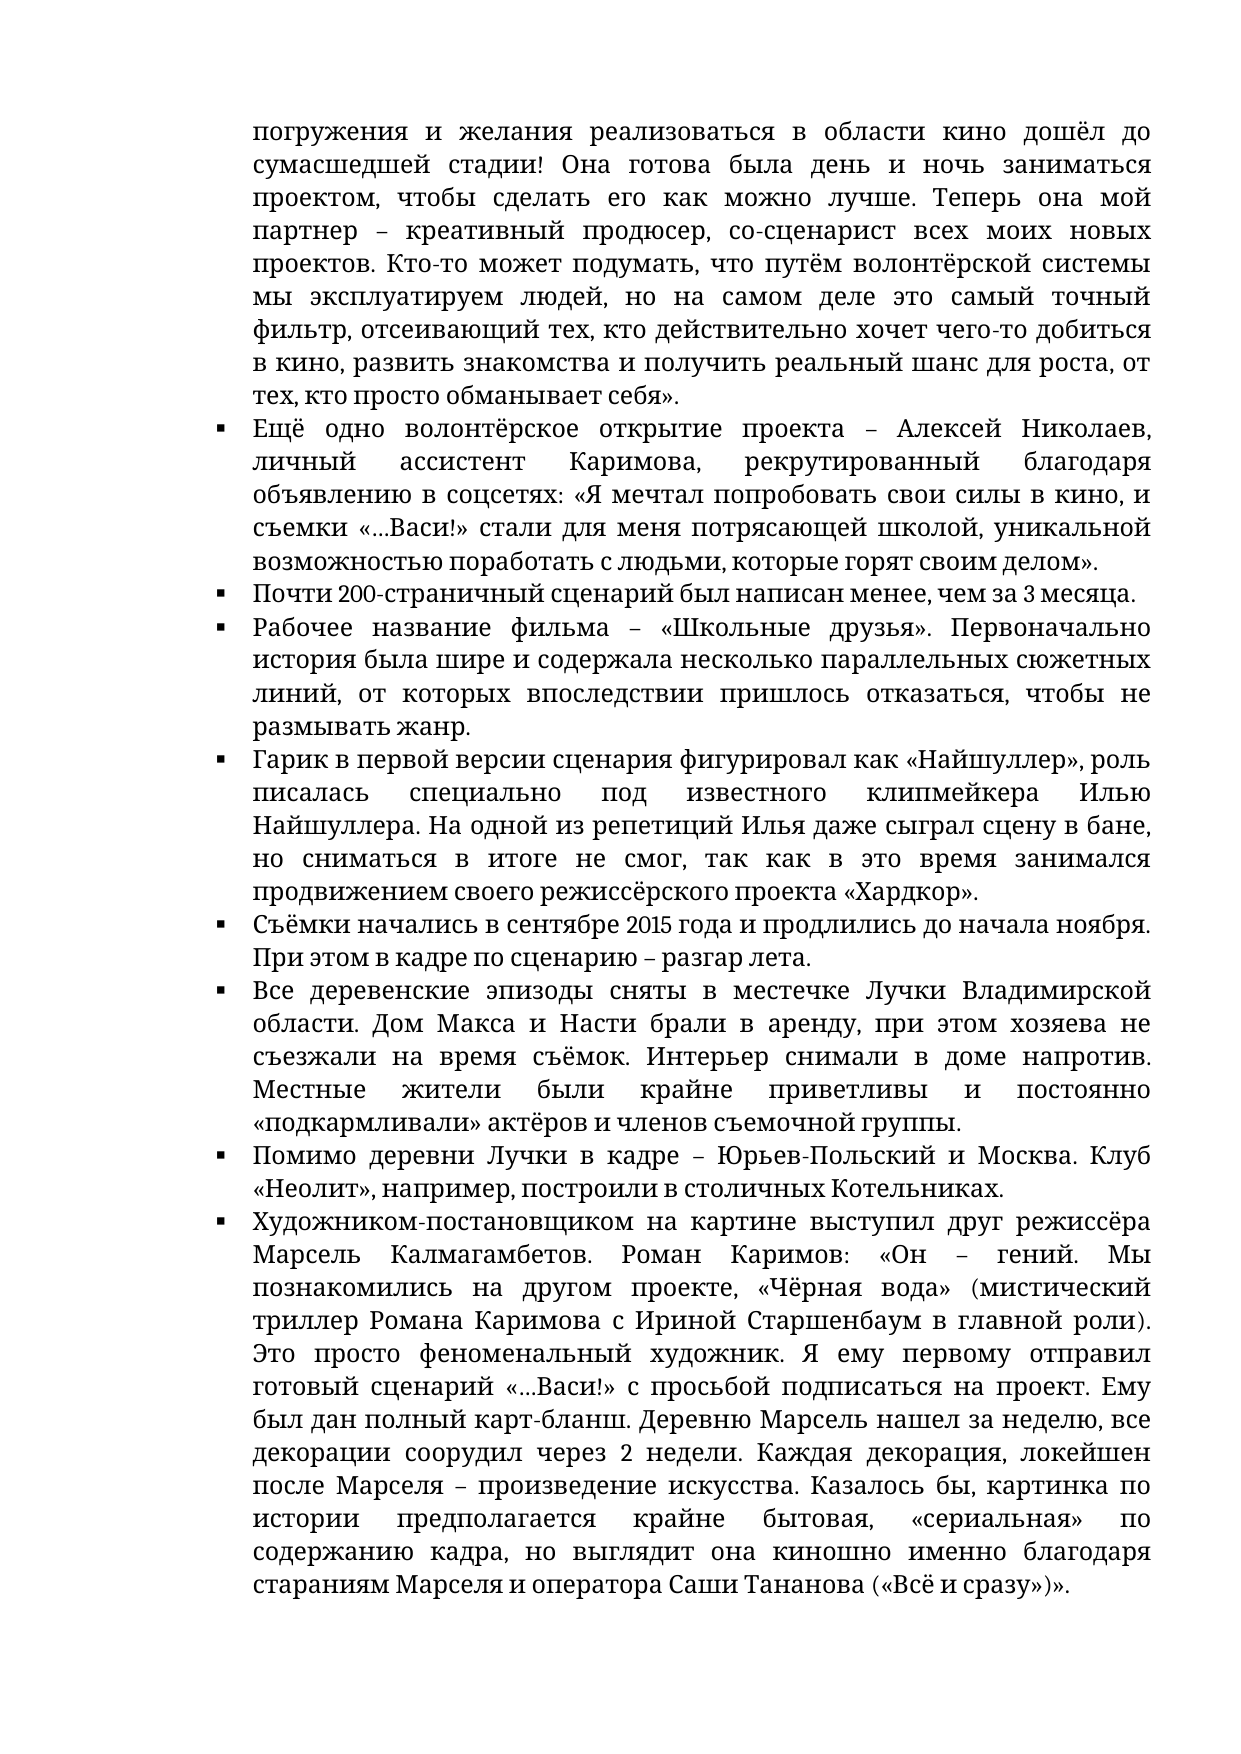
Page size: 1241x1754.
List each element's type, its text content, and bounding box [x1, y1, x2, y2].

list Ещё одно волонтёрское открытие проекта – Алексей Николаев, личный ассистент Каримова, рекрутированный благодаря объявлению в соцсетях: «Я мечтал попробовать свои силы в кино, и съемки «…Васи!» стали для меня потрясающей школой, уникальной возможностью поработать с людьми, которые горят своим делом». [215, 415, 1152, 576]
list Гарик в первой версии сценария фигурировал как «Найшуллер», роль писалась специально под известного клипмейкера Илью Найшуллера. На одной из репетиций Илья даже сыграл сцену в бане, но сниматься в итоге не смог, так как в это время занимался продвижением своего режиссёрского проекта «Хардкор». [215, 746, 1152, 906]
list Художником-постановщиком на картине выступил друг режиссёра Марсель Калмагамбетов. Роман Каримов: «Он – гений. Мы познакомились на другом проекте, «Чёрная вода» (мистический триллер Романа Каримова с Ириной Старшенбаум в главной роли). Это просто феноменальный художник. Я ему первому отправил готовый сценарий «…Васи!» с просьбой подписаться на проект. Ему был дан полный карт-бланш. Деревню Марсель нашел за неделю, все декорации соорудил через 2 недели. Каждая декорация, локейшен после Марселя – произведение искусства. Казалось бы, картинка по истории предполагается крайне бытовая, «сериальная» по содержанию кадра, но выглядит она киношно именно благодаря стараниям Марселя и оператора Саши Тананова («Всё и сразу»)». [215, 1208, 1152, 1600]
list Все деревенские эпизоды сняты в местечке Лучки Владимирской области. Дом Макса и Насти брали в аренду, при этом хозяева не съезжали на время съёмок. Интерьер снимали в доме напротив. Местные жители были крайне приветливы и постоянно «подкармливали» актёров и членов съемочной группы. [215, 977, 1152, 1137]
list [215, 118, 1152, 411]
list Почти 200-страничный сценарий был написан менее, чем за 3 месяца. [215, 580, 1152, 609]
list Помимо деревни Лучки в кадре – Юрьев-Польский и Москва. Клуб «Неолит», например, построили в столичных Котельниках. [215, 1142, 1152, 1203]
list Рабочее название фильма – «Школьные друзья». Первоначально история была шире и содержала несколько параллельных сюжетных линий, от которых впоследствии пришлось отказаться, чтобы не размывать жанр. [215, 613, 1152, 741]
list Съёмки начались в сентябре 2015 года и продлились до начала ноября. При этом в кадре по сценарию – разгар лета. [215, 911, 1152, 972]
